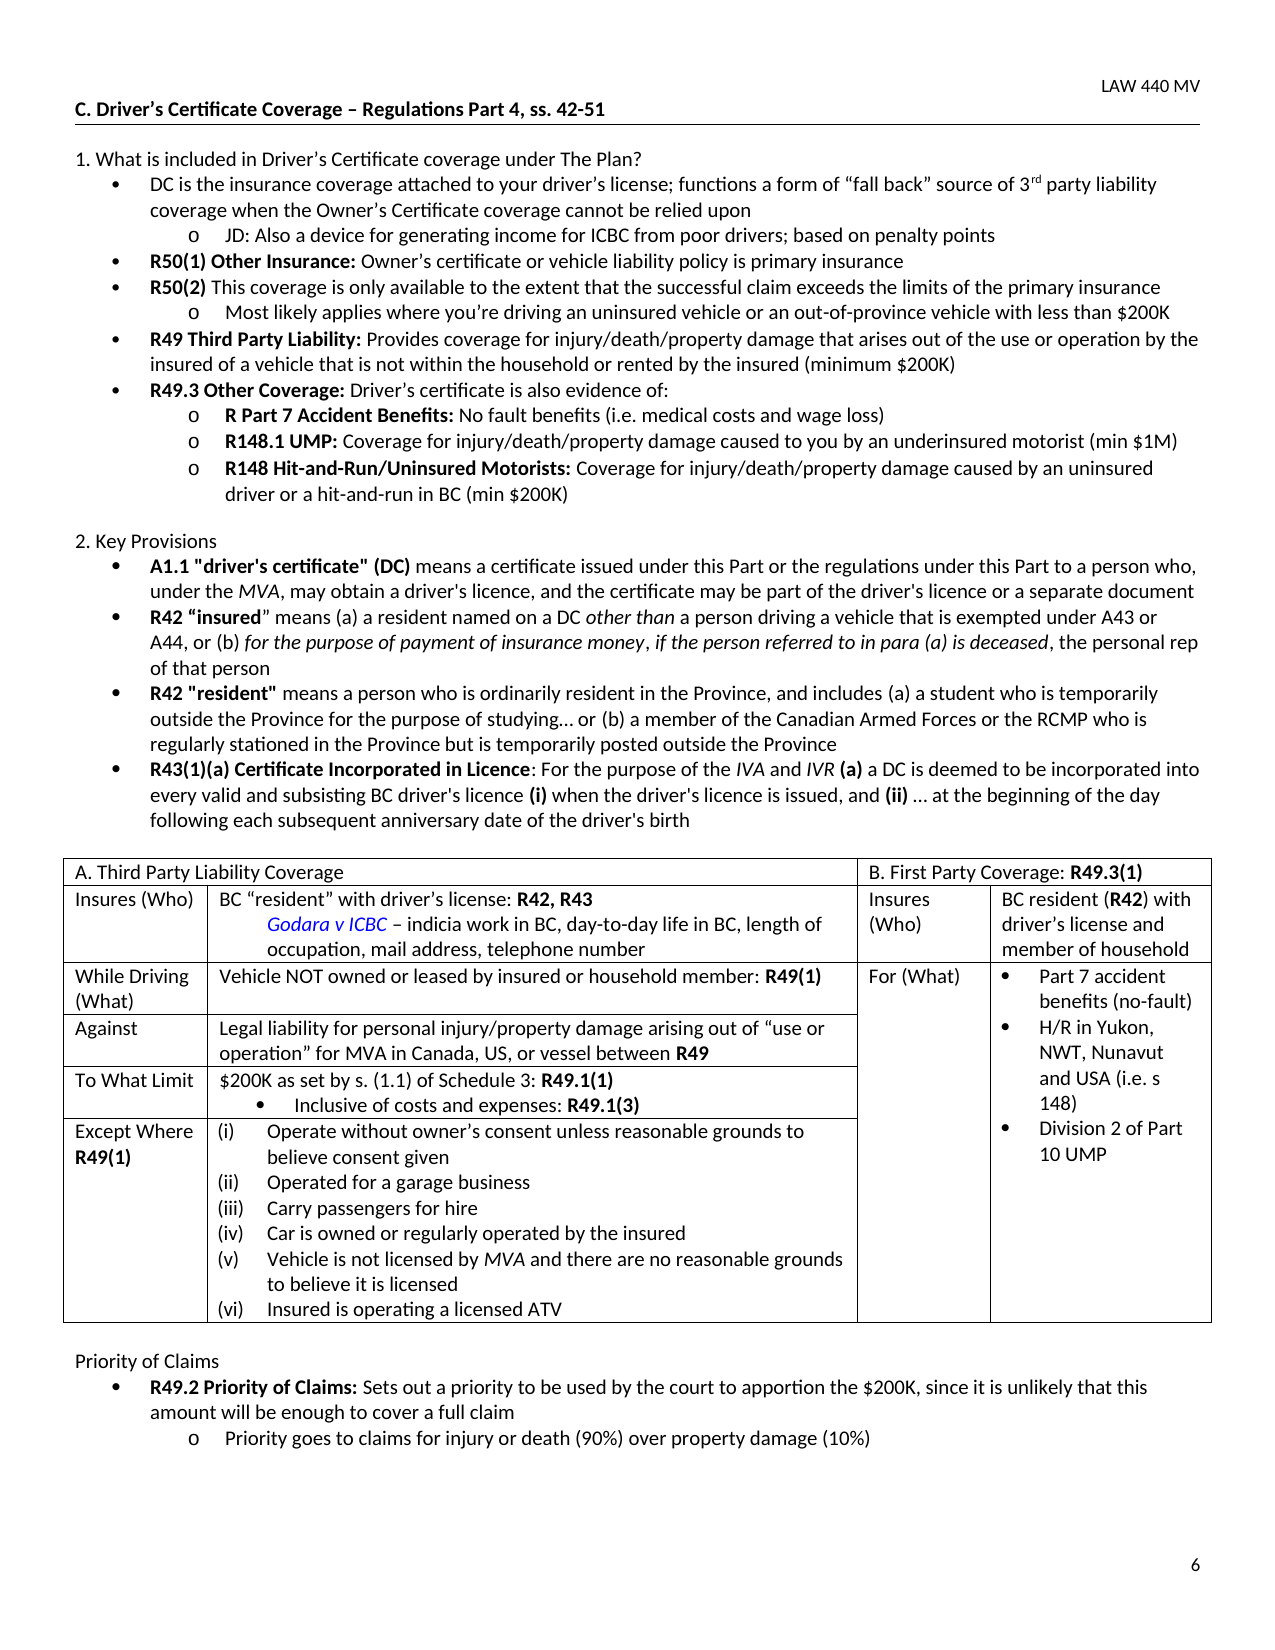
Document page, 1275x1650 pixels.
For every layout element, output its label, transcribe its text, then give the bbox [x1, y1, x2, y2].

list R Part 7 Accident Benefits: No fault benefits (i.e. medical costs and wage loss) [187, 402, 1200, 429]
list R49.2 Priority of Claims: Sets out a priority to be used by the court to apportion the $200K, since it is unlikely that this amount will be enough to cover a full claim [112, 1374, 1200, 1425]
list Most likely applies where you’re driving an uninsured vehicle or an out-of-province vehicle with less than $200K [187, 299, 1200, 326]
table_cell For (What) [858, 963, 990, 1322]
list R42 "resident" means a person who is ordinarily resident in the Province, and includes (a) a student who is temporarily outside the Province for the purpose of studying… or (b) a member of the Canadian Armed Forces or the RCMP who is regularly stationed in the Province but is temporarily posted outside the Province [112, 680, 1200, 757]
table_header B. First Party Coverage: R49.3(1) [858, 859, 1211, 885]
table_cell Vehicle NOT owned or leased by insured or household member: R49(1) [208, 963, 857, 1014]
table_cell While Driving (What) [64, 963, 207, 1014]
table_header A. Third Party Liability Coverage [64, 859, 857, 885]
list DC is the insurance coverage attached to your driver’s license; functions a form of “fall back” source of 3rd party liability coverage when the Owner’s Certificate coverage cannot be relied upon [112, 171, 1200, 222]
table_cell $200K as set by s. (1.1) of Schedule 3: R49.1(1) Inclusive of costs and expenses: R49.1(3) [208, 1067, 857, 1118]
list R49 Third Party Liability: Provides coverage for injury/death/property damage that arises out of the use or operation by the insured of a vehicle that is not within the household or rented by the insured (minimum $200K) [112, 326, 1200, 377]
subtitle C. Driver’s Certificate Coverage – Regulations Part 4, ss. 42-51 [75, 97, 1200, 124]
table_cell BC resident (R42) with driver’s license and member of household [991, 886, 1211, 962]
list R50(2) This coverage is only available to the extent that the successful claim exceeds the limits of the primary insurance [112, 274, 1200, 299]
table_cell Part 7 accident benefits (no-fault) H/R in Yukon, NWT, Nunavut and USA (i.e. s 148) Division 2 of Part 10 UMP [991, 963, 1211, 1322]
list R148 Hit-and-Run/Uninsured Motorists: Coverage for injury/death/property damage caused by an uninsured driver or a hit-and-run in BC (min $200K) [187, 455, 1200, 507]
list R50(1) Other Insurance: Owner’s certificate or vehicle liability policy is primary insurance [112, 249, 1200, 274]
list Priority goes to claims for injury or death (90%) over property damage (10%) [187, 1425, 1200, 1451]
table_cell Insures (Who) [858, 886, 990, 962]
table_cell Except Where R49(1) [64, 1119, 207, 1322]
table_cell BC “resident” with driver’s license: R42, R43 Godara v ICBC – indicia work in BC, day-to-day life in BC, length of occupation, mail address, telephone number [208, 886, 857, 962]
list JD: Also a device for generating income for ICBC from poor drivers; based on penalty points [187, 222, 1200, 249]
list R49.3 Other Coverage: Driver’s certificate is also evidence of: [112, 377, 1200, 402]
table_cell Against [64, 1015, 207, 1066]
subtitle 2. Key Provisions [75, 528, 1200, 553]
table_cell Insures (Who) [64, 886, 207, 962]
list A1.1 "driver's certificate" (DC) means a certificate issued under this Part or the regulations under this Part to a person who, under the MVA, may obtain a driver's licence, and the certificate may be part of the driver's licence or a separate document [112, 553, 1200, 604]
list R43(1)(a) Certificate Incorporated in Licence: For the purpose of the IVA and IVR (a) a DC is deemed to be incorporated into every valid and subsisting BC driver's licence (i) when the driver's licence is issued, and (ii) … at the beginning of the day following each subsequent anniversary date of the driver's birth [112, 757, 1200, 833]
table_cell Legal liability for personal injury/property damage arising out of “use or operation” for MVA in Canada, US, or vessel between R49 [208, 1015, 857, 1066]
table_cell Operate without owner’s consent unless reasonable grounds to believe consent given Operated for a garage business Carry passengers for hire Car is owned or regularly operated by the insured Vehicle is not licensed by MVA and there are no reasonable grounds to believe it is licensed Insured is operating a licensed ATV [208, 1119, 857, 1322]
text Priority of Claims [75, 1348, 1200, 1374]
list R42 “insured” means (a) a resident named on a DC other than a person driving a vehicle that is exempted under A43 or A44, or (b) for the purpose of payment of insurance money, if the person referred to in para (a) is deceased, the personal rep of that person [112, 604, 1200, 680]
subtitle 1. What is included in Driver’s Certificate coverage under The Plan? [75, 146, 1200, 171]
list R148.1 UMP: Coverage for injury/death/property damage caused to you by an underinsured motorist (min $1M) [187, 429, 1200, 455]
table_cell To What Limit [64, 1067, 207, 1118]
